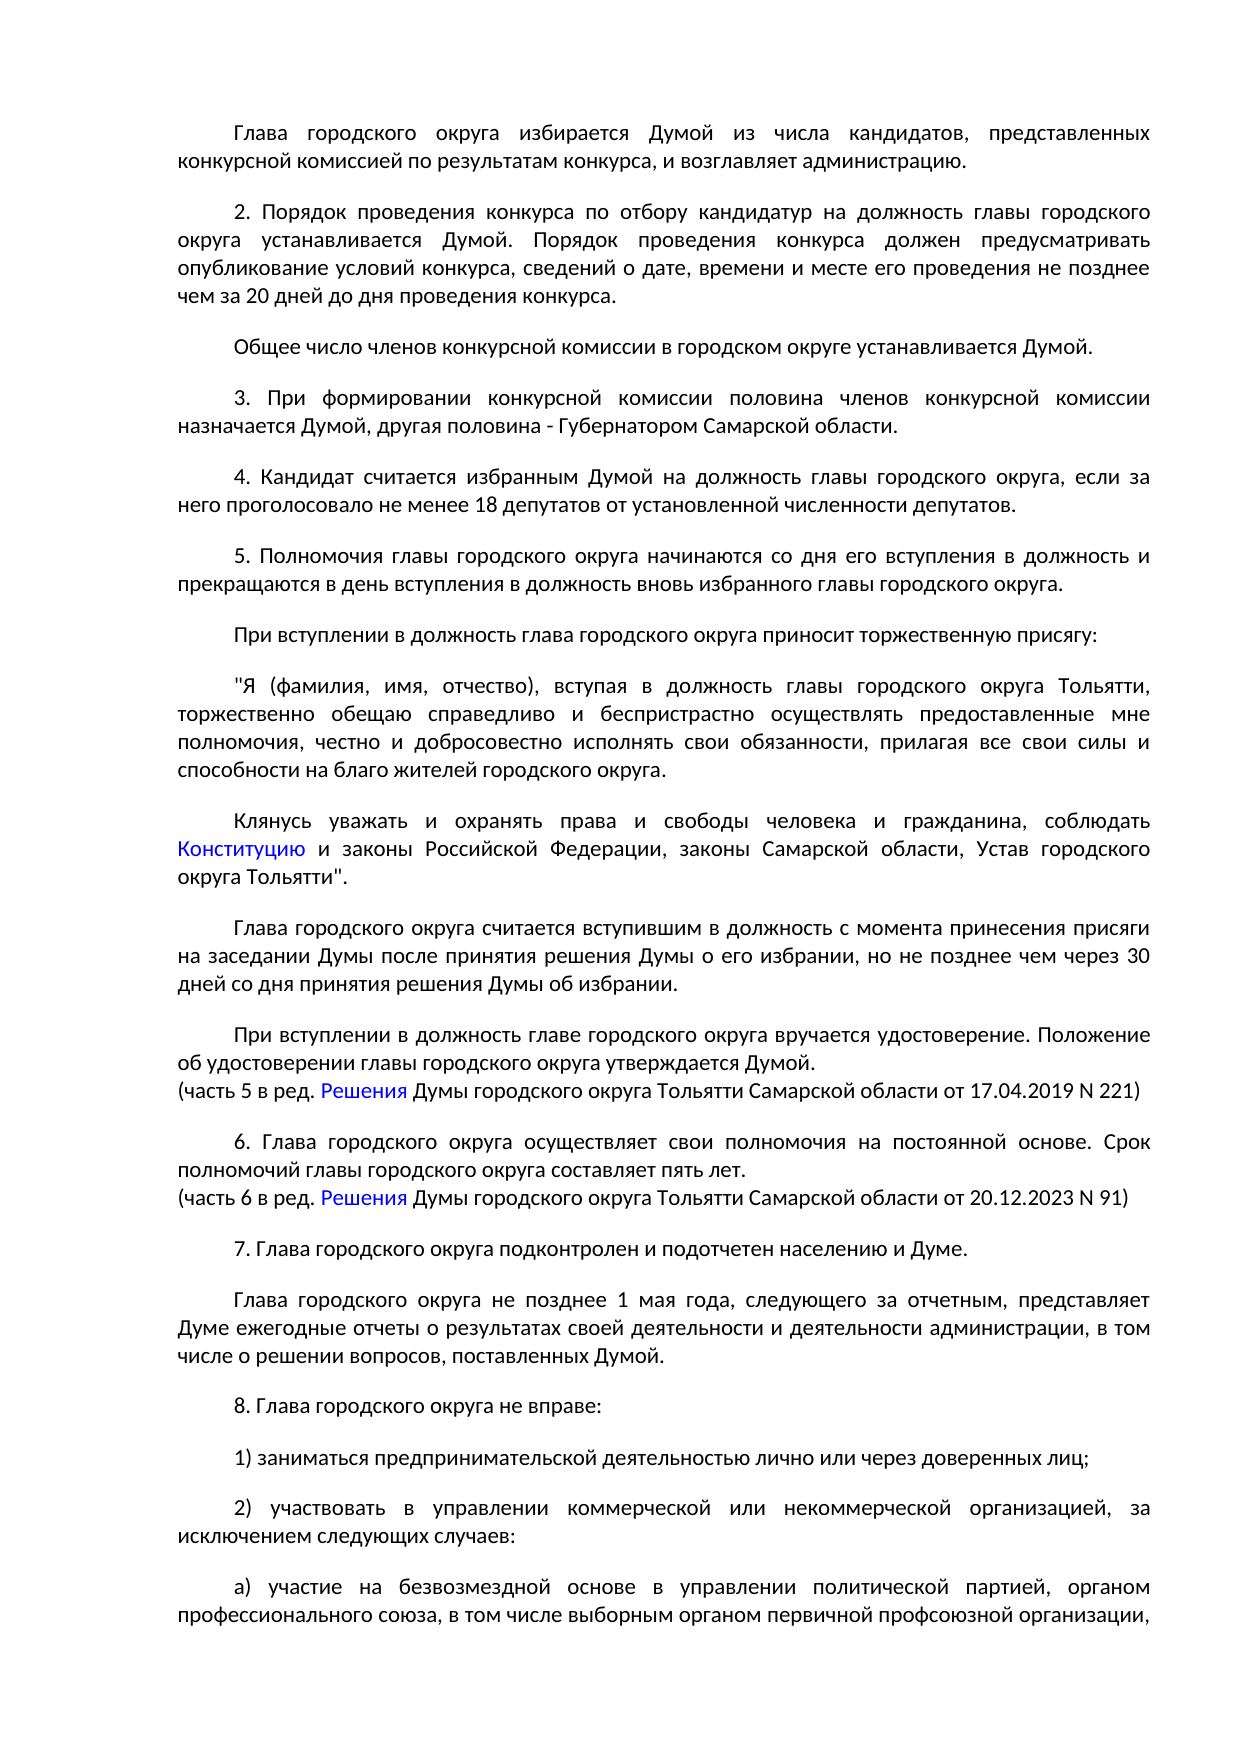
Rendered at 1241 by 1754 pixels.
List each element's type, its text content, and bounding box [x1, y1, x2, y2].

text Клянусь уважать и охранять права и свободы человека и гражданина, соблюдать Конституцию и законы Российской Федерации, законы Самарской области, Устав городского округа Тольятти". [177, 806, 1152, 890]
text 5. Полномочия главы городского округа начинаются со дня его вступления в должность и прекращаются в день вступления в должность вновь избранного главы городского округа. [177, 541, 1152, 597]
text 3. При формировании конкурсной комиссии половина членов конкурсной комиссии назначается Думой, другая половина - Губернатором Самарской области. [177, 383, 1152, 439]
text "Я (фамилия, имя, отчество), вступая в должность главы городского округа Тольятти, торжественно обещаю справедливо и беспристрастно осуществлять предоставленные мне полномочия, честно и добросовестно исполнять свои обязанности, прилагая все свои силы и способности на благо жителей городского округа. [177, 671, 1152, 783]
text Глава городского округа не позднее 1 мая года, следующего за отчетным, представляет Думе ежегодные отчеты о результатах своей деятельности и деятельности администрации, в том числе о решении вопросов, поставленных Думой. [177, 1285, 1152, 1369]
text 4. Кандидат считается избранным Думой на должность главы городского округа, если за него проголосовало не менее 18 депутатов от установленной численности депутатов. [177, 462, 1152, 518]
text Глава городского округа избирается Думой из числа кандидатов, представленных конкурсной комиссией по результатам конкурса, и возглавляет администрацию. [177, 118, 1152, 174]
text 2. Порядок проведения конкурса по отбору кандидатур на должность главы городского округа устанавливается Думой. Порядок проведения конкурса должен предусматривать опубликование условий конкурса, сведений о дате, времени и месте его проведения не позднее чем за 20 дней до дня проведения конкурса. [177, 197, 1152, 309]
text 8. Глава городского округа не вправе: [177, 1392, 1152, 1420]
text 7. Глава городского округа подконтролен и подотчетен населению и Думе. [177, 1234, 1152, 1262]
text 6. Глава городского округа осуществляет свои полномочия на постоянной основе. Срок полномочий главы городского округа составляет пять лет. [177, 1127, 1152, 1183]
text Глава городского округа считается вступившим в должность с момента принесения присяги на заседании Думы после принятия решения Думы о его избрании, но не позднее чем через 30 дней со дня принятия решения Думы об избрании. [177, 913, 1152, 997]
text При вступлении в должность главе городского округа вручается удостоверение. Положение об удостоверении главы городского округа утверждается Думой. [177, 1020, 1152, 1076]
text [177, 1572, 1152, 1628]
text Общее число членов конкурсной комиссии в городском округе устанавливается Думой. [177, 332, 1152, 360]
text 2) участвовать в управлении коммерческой или некоммерческой организацией, за исключением следующих случаев: [177, 1493, 1152, 1549]
text При вступлении в должность глава городского округа приносит торжественную присягу: [177, 620, 1152, 648]
text 1) заниматься предпринимательской деятельностью лично или через доверенных лиц; [177, 1443, 1152, 1471]
text (часть 5 в ред. Решения Думы городского округа Тольятти Самарской области от 17.04.2019 N 221) [177, 1076, 1152, 1104]
text (часть 6 в ред. Решения Думы городского округа Тольятти Самарской области от 20.12.2023 N 91) [177, 1183, 1152, 1211]
